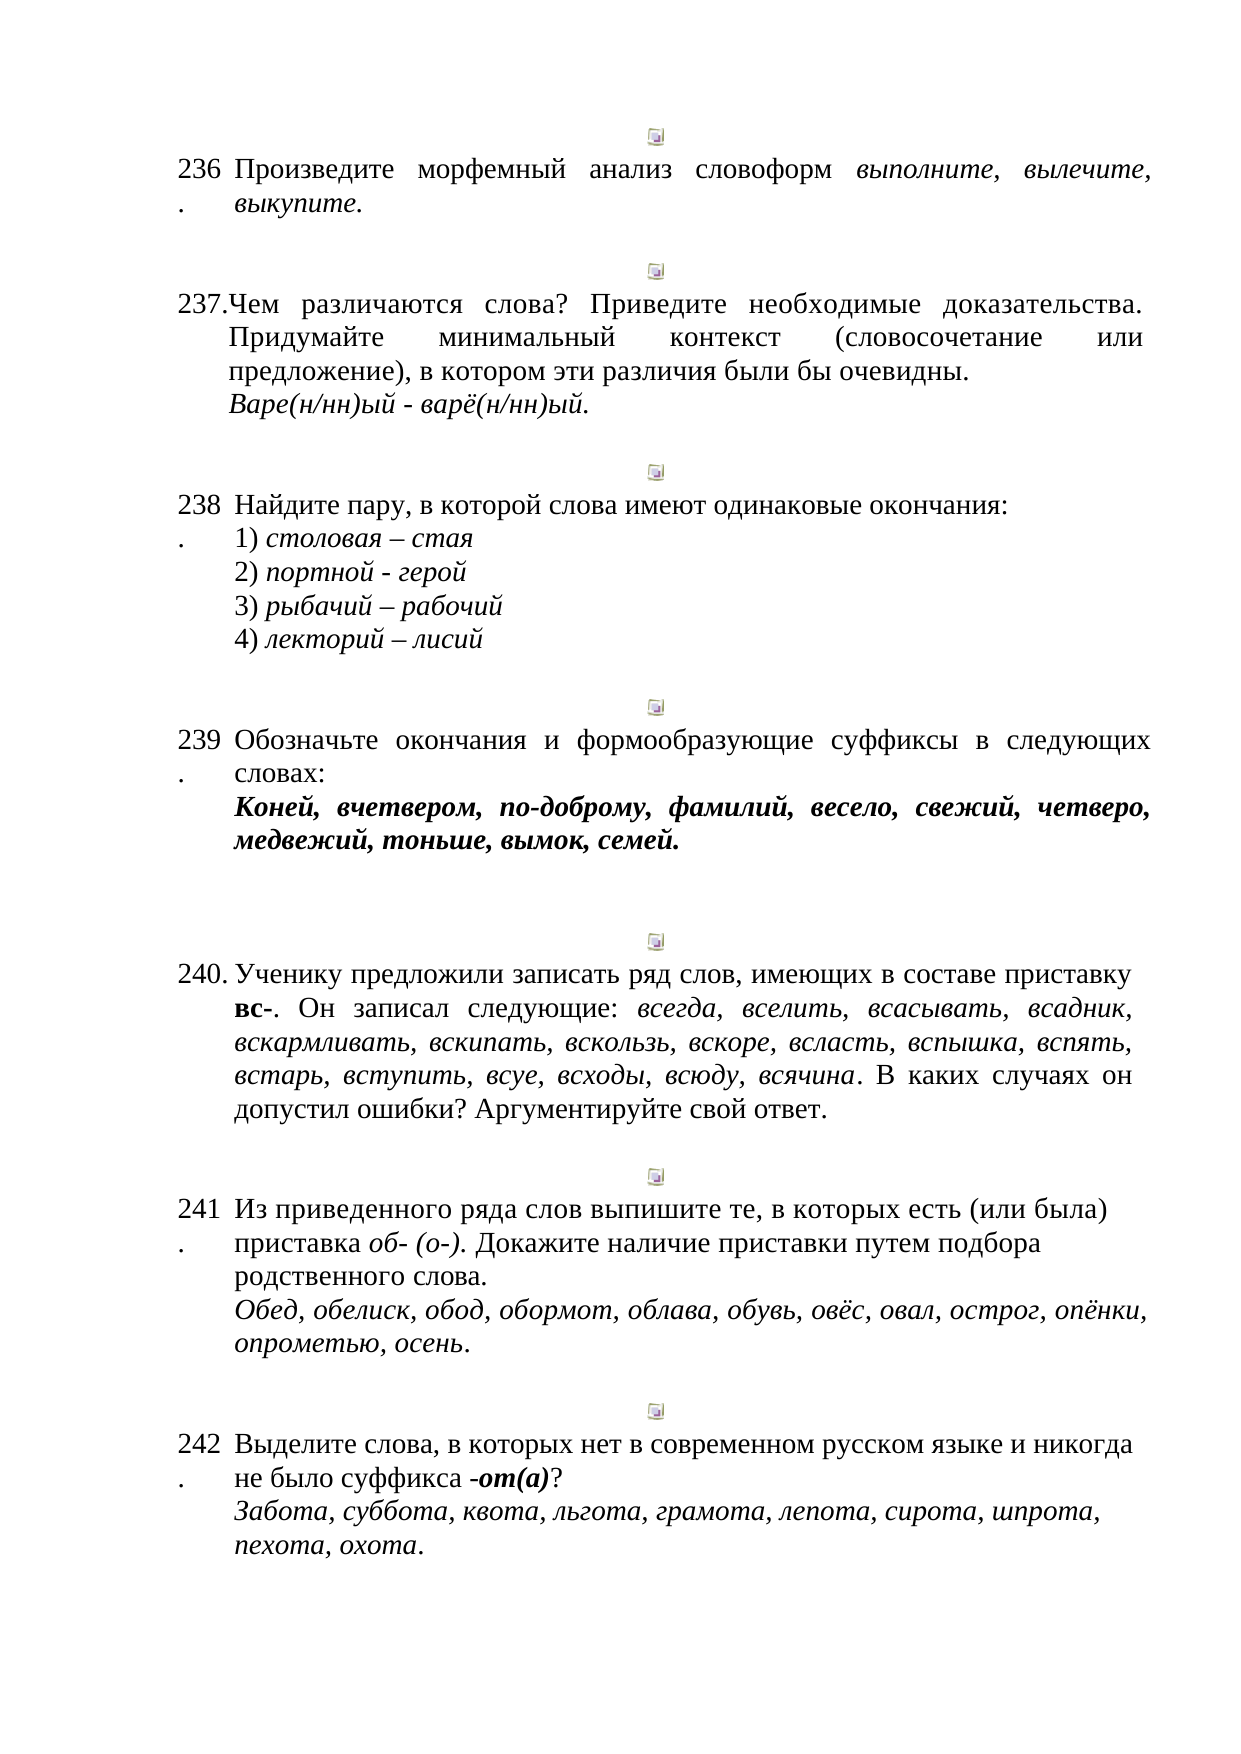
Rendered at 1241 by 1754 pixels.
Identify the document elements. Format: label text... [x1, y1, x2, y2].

table_header 240. [177, 957, 234, 1124]
table_header Выделите слова, в которых нет в современном русском языке и никогда не было суффикса -от(а)? Забота, суббота, квота, льгота, грамота, лепота, сирота, шпрота, пехота, охота. [234, 1426, 1158, 1560]
table_header 237. [177, 286, 228, 420]
table_header Обозначьте окончания и формообразующие суффиксы в следующих словах: Коней, вчетвером, no-доброму, фамилий, весело, свежий, четверо, медвежий, тоньше, вымок, семей. [234, 722, 1158, 889]
picture [647, 933, 664, 951]
table_header Чем различаются слова? Приведите необходимые доказательства. Придумайте минимальный контекст (словосочетание или предложение), в котором эти различия были бы очевидны. Варе(н/нн)ый - варё(н/нн)ый. [228, 286, 1152, 420]
table_header 238. [177, 487, 234, 655]
picture [647, 1403, 664, 1420]
picture [647, 263, 664, 280]
table_header 236. [177, 152, 234, 219]
table_header Произведите морфемный анализ словоформ выполните, вылечите, выкупите. [234, 152, 1158, 219]
table_header Ученику предложили записать ряд слов, имеющих в составе приставку вс-. Он записал следующие: всегда, вселить, всасывать, всадник, вскармливать, вскипать, вскользь, вскоре, всласть, вспышка, вспять, встарь, вступить, всуе, всходы, всюду, всячина. В каких случаях он допустил ошибки? Аргументируйте свой ответ. [234, 957, 1139, 1124]
picture [647, 464, 664, 481]
table_header 239. [177, 722, 234, 889]
table_header Найдите пару, в которой слова имеют одинаковые окончания: 1) столовая – стая 2) портной - герой 3) рыбачий – рабочий 4) лекторий – лисий [234, 487, 1158, 655]
picture [647, 699, 664, 716]
table_header 242. [177, 1426, 234, 1560]
table_header Из приведенного ряда слов выпишите те, в которых есть (или была) приставка об- (о-). Докажите наличие приставки путем подбора родственного слова. Обед, обелиск, обод, обормот, облава, обувь, овёс, овал, острог, опёнки, опрометью, осень. [234, 1191, 1158, 1359]
picture [647, 128, 664, 146]
table_header 241. [177, 1191, 234, 1359]
picture [647, 1168, 664, 1186]
